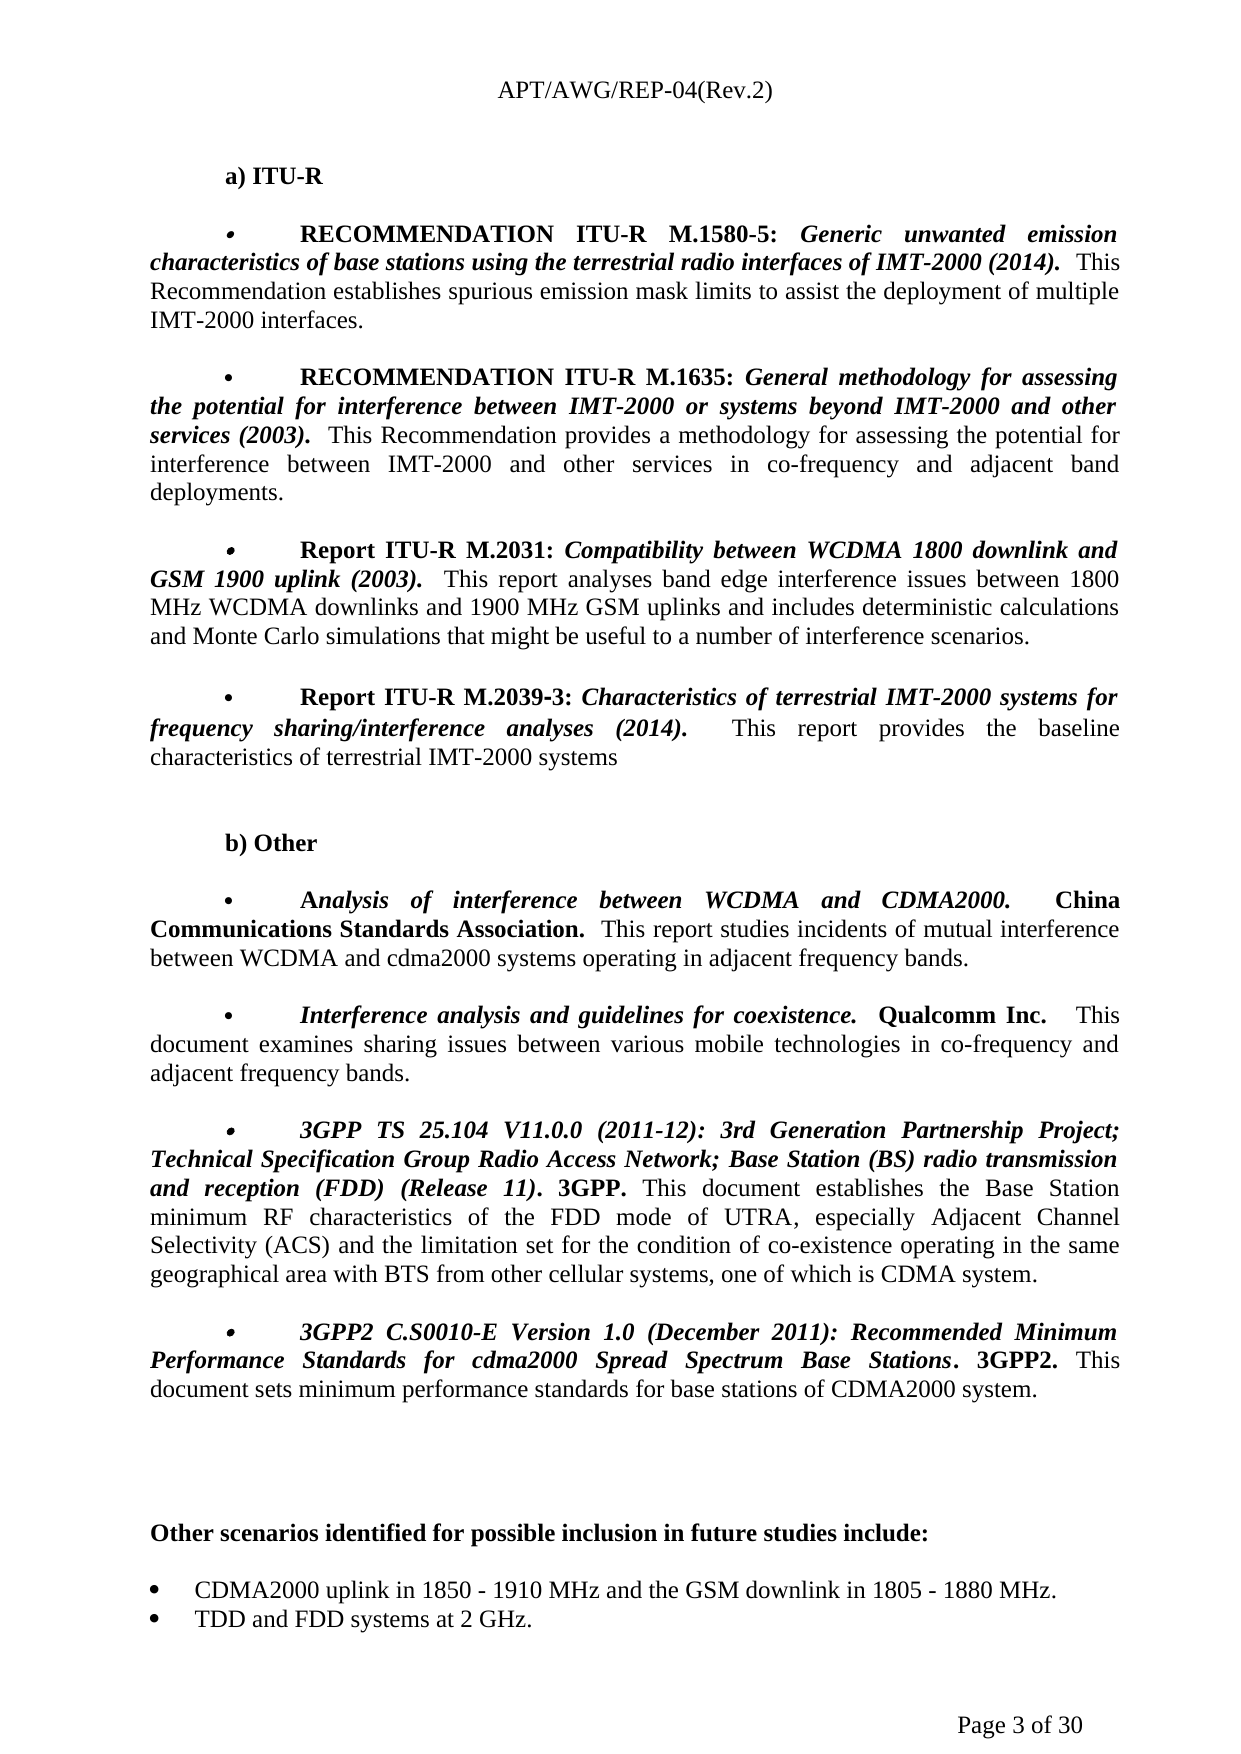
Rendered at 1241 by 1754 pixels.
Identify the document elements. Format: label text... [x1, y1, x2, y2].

list Interference analysis and guidelines for coexistence. Qualcomm Inc. This document examines sharing issues between various mobile technologies in co-frequency and adjacent frequency bands. [150, 1000, 1120, 1087]
list 3GPP2 C.S0010-E Version 1.0 (December 2011): Recommended Minimum Performance Standards for cdma2000 Spread Spectrum Base Stations. 3GPP2. This document sets minimum performance standards for base stations of CDMA2000 system. [150, 1317, 1120, 1403]
list TDD and FDD systems at 2 GHz. [150, 1604, 1120, 1633]
list Report ITU-R M.2031: Compatibility between WCDMA 1800 downlink and GSM 1900 uplink (2003). This report analyses band edge interference issues between 1800 MHz WCDMA downlinks and 1900 MHz GSM uplinks and includes deterministic calculations and simulations that might be useful to a number of interference scenarios. [150, 535, 1120, 650]
text a) ITU-R [150, 161, 1120, 190]
list RECOMMENDATION ITU-R M.1580-5: Generic unwanted emission characteristics of base stations using the terrestrial radio interfaces of IMT-2000 (2014). This Recommendation establishes spurious emission mask limits to assist the deployment of multiple IMT-2000 interfaces. [150, 219, 1120, 334]
list RECOMMENDATION ITU-R M.1635: General methodology for assessing the potential for interference between IMT-2000 or systems beyond IMT-2000 and other services (2003). This Recommendation provides a methodology for assessing the potential for interference between IMT-2000 and other services in co-frequency and adjacent band deployments. [150, 362, 1120, 506]
list Analysis of interference between WCDMA and CDMA2000. Communications Standards Association. This report studies incidents of mutual interference between WCDMA and cdma2000 systems operating in adjacent frequency bands. [150, 885, 1120, 972]
list 3GPP TS 25.104 V11.0.0 (2011-12): 3rd Generation Partnership Project; Technical Specification Group Radio Access Network; Base Station (BS) radio transmission and reception (FDD) (Release 11). 3GPP. This document establishes the Base Station minimum RF characteristics of the FDD mode of UTRA, especially Adjacent Channel Selectivity (ACS) and the limitation set for the condition of co-existence operating in the same geographical area with BTS from other cellular systems, one of which is CDMA system. [150, 1115, 1120, 1288]
text Other scenarios identified for possible inclusion in future studies include: [150, 1518, 1120, 1547]
text b) Other [150, 828, 1120, 857]
list CDMA2000 uplink in 1850 - 1910 MHz and the GSM downlink in 1805 - 1880 MHz. [150, 1575, 1120, 1604]
list Report ITU-R M.2039-3: Characteristics of terrestrial IMT-2000 systems for frequency sharing/interference analyses (2014). This report provides the baseline characteristics of terrestrial IMT-2000 systems [150, 679, 1120, 770]
